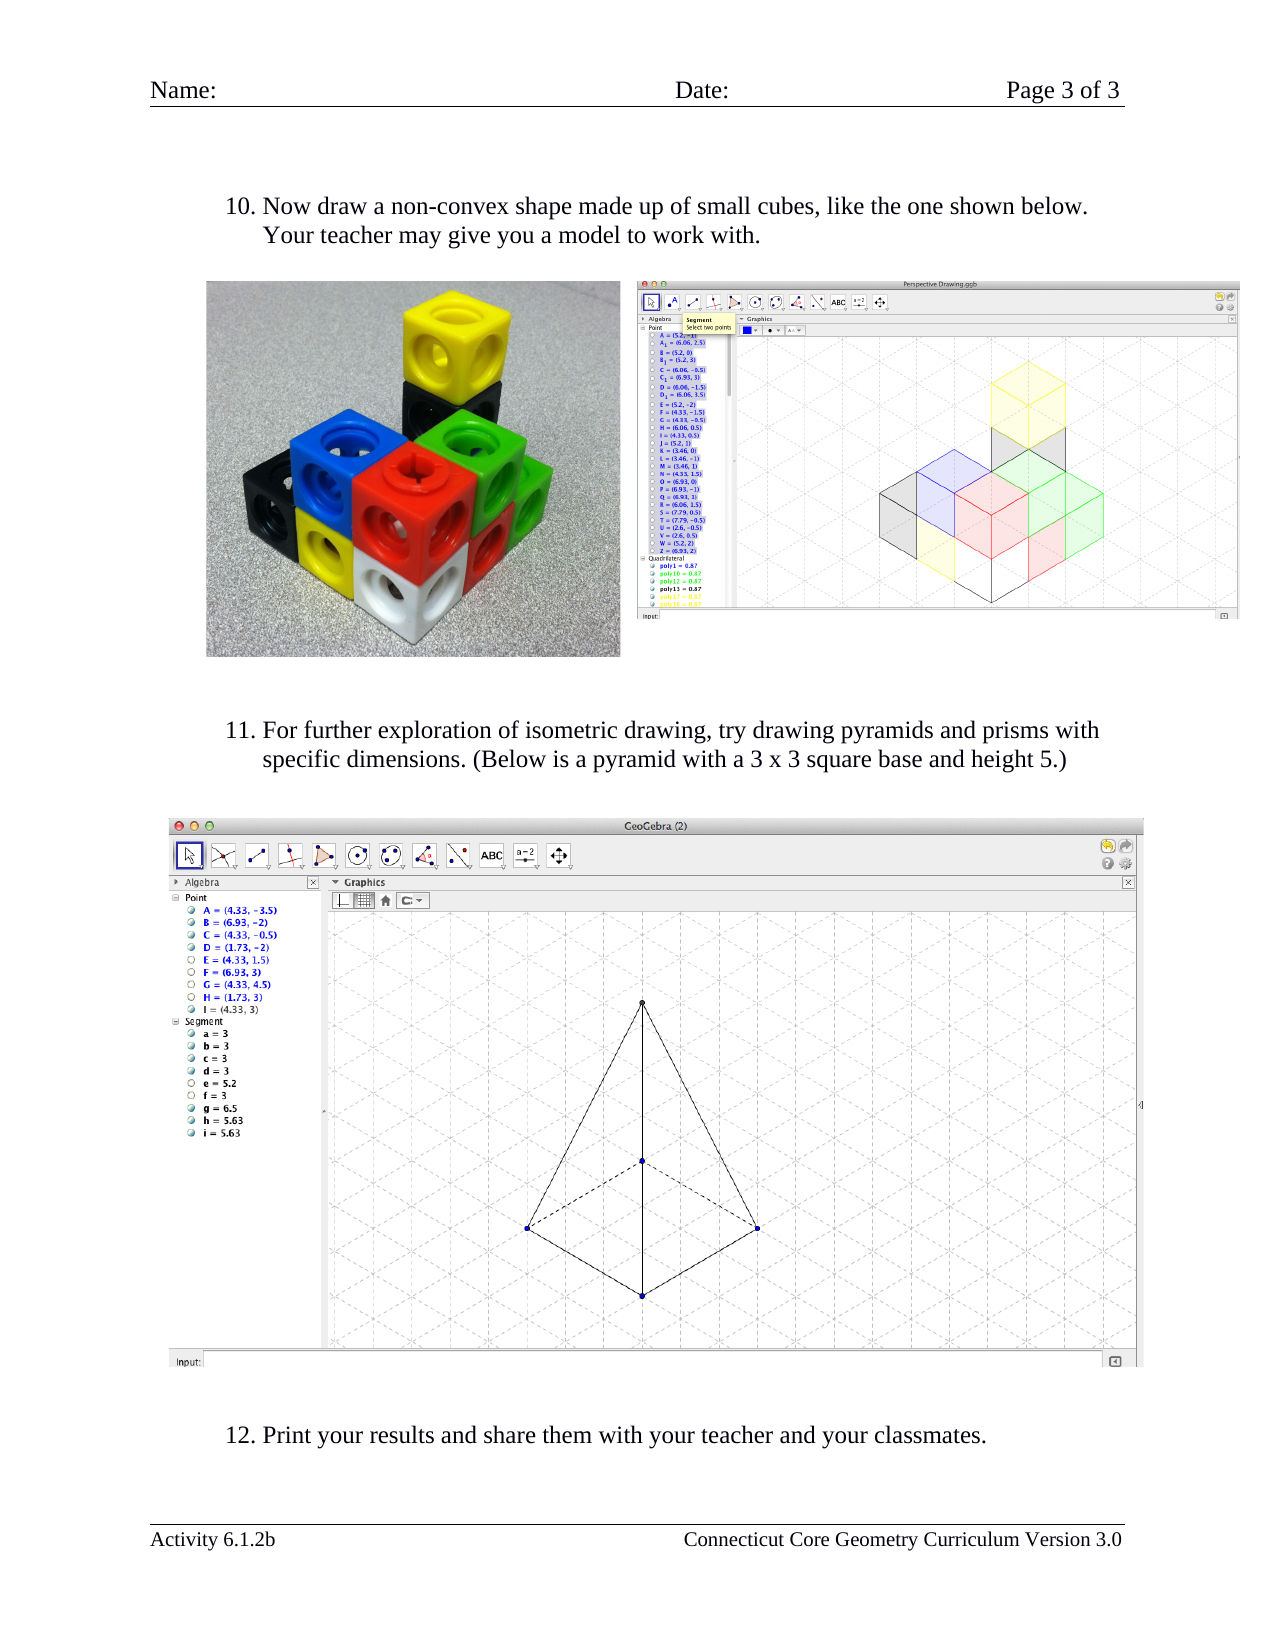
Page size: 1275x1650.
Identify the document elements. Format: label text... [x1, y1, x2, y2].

list Now draw a non-convex shape made up of small cubes, like the one shown below. Your teacher may give you a model to work with. [225, 191, 1125, 249]
list Print your results and share them with your teacher and your classmates. [225, 1420, 1125, 1449]
picture [168, 818, 1144, 1367]
picture [206, 281, 621, 657]
picture [637, 281, 1240, 619]
list For further exploration of isometric drawing, try drawing pyramids and prisms with specific dimensions. (Below is a pyramid with a 3 x 3 square base and height 5.) [225, 715, 1125, 772]
